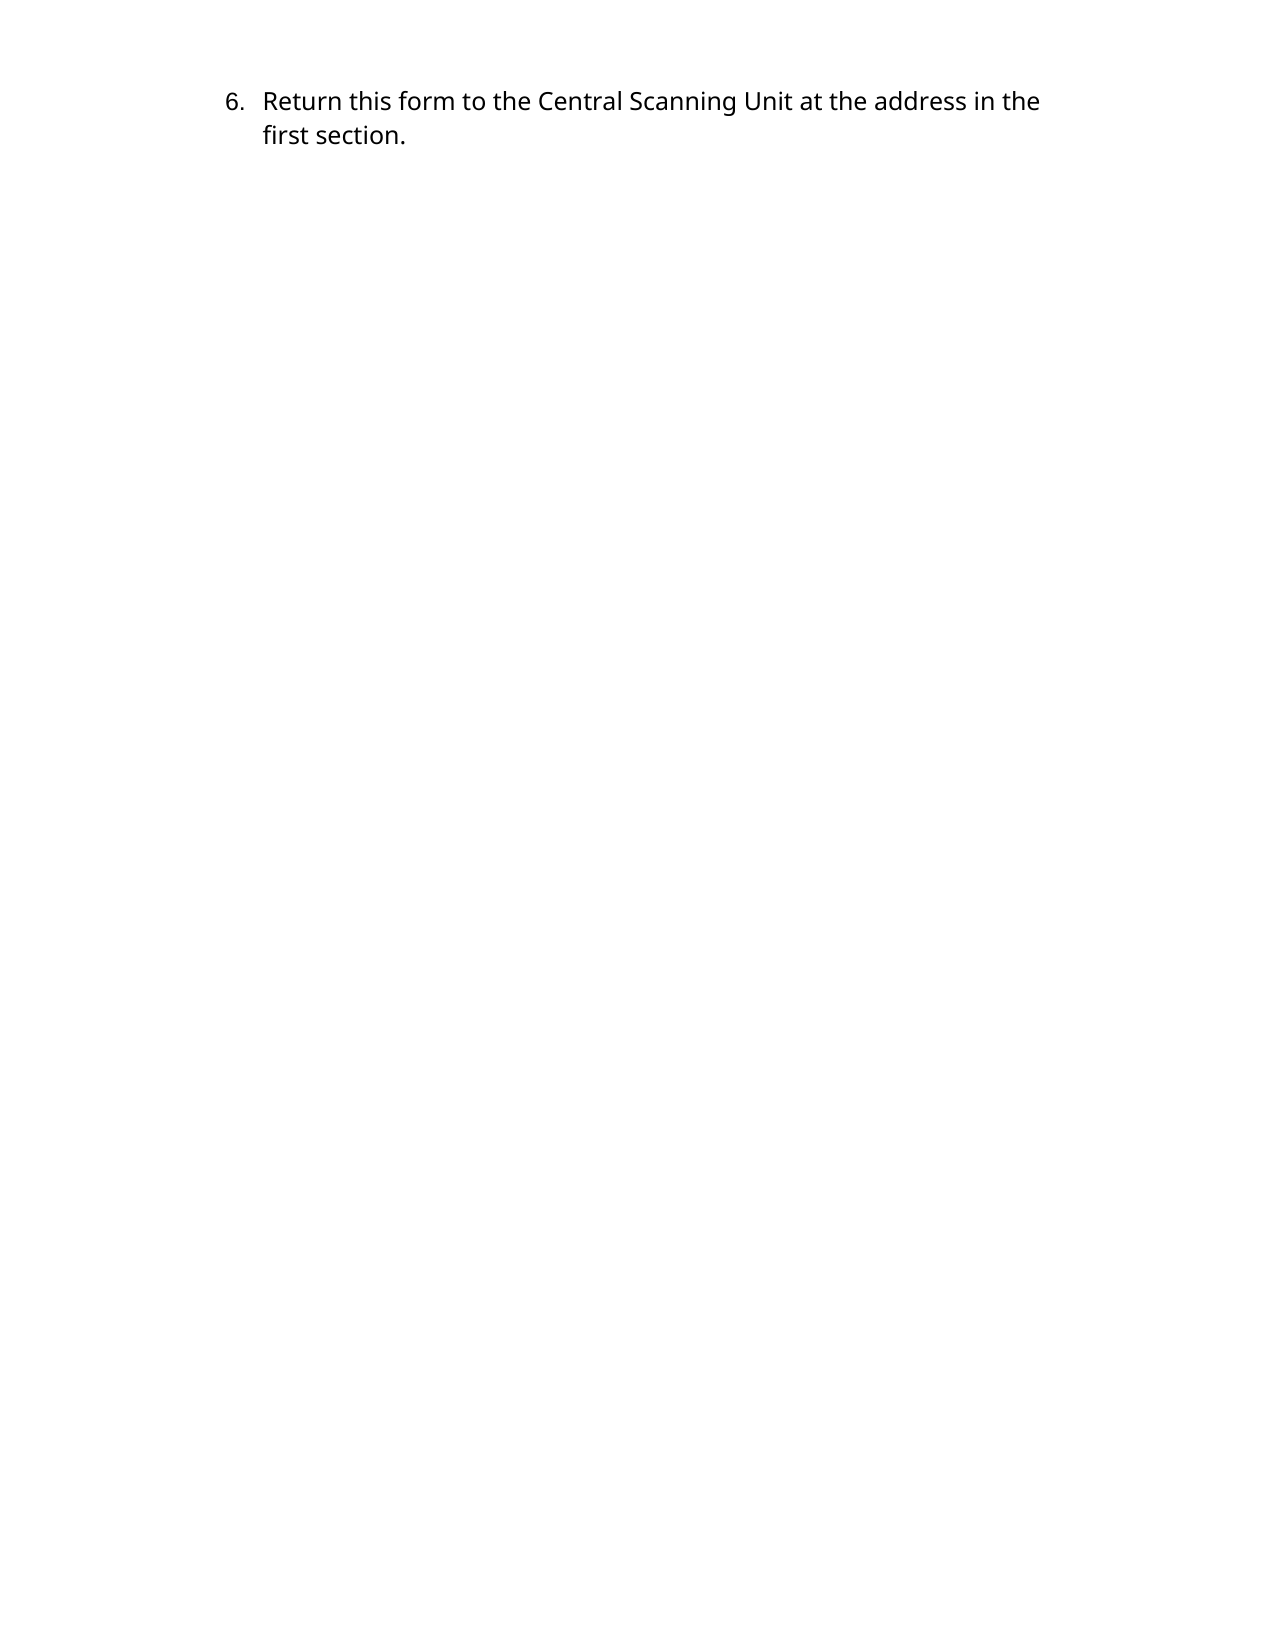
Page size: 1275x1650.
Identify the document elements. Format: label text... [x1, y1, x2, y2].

list Return this form to the Central Scanning Unit at the address in the first section. [225, 83, 1044, 151]
